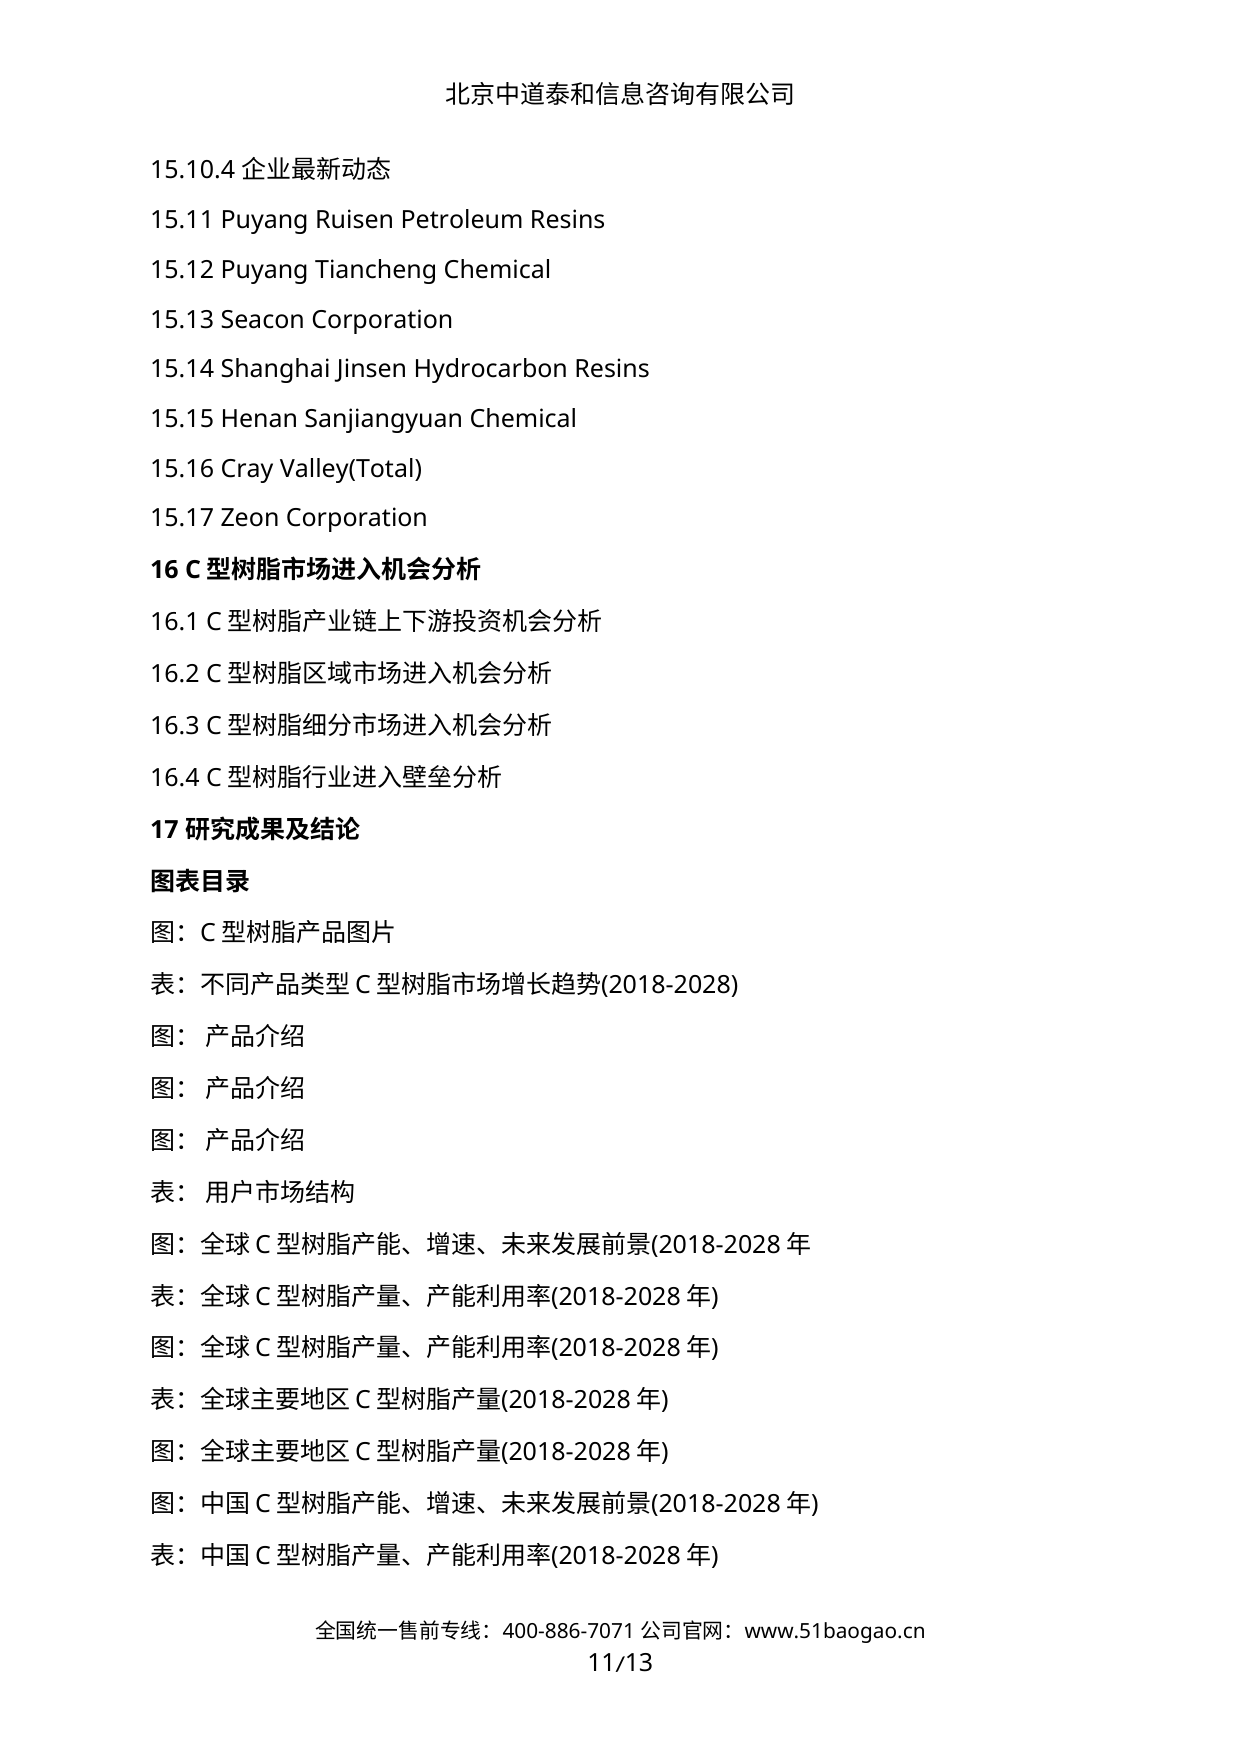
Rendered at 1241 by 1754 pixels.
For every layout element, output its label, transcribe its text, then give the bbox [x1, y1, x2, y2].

text 图：C型树脂产品图片 [150, 913, 1090, 949]
text 15.12 Puyang Tiancheng Chemical [150, 252, 1090, 286]
text 图：全球主要地区C型树脂产量(2018-2028年) [150, 1432, 1090, 1468]
text 图：中国C型树脂产能、增速、未来发展前景(2018-2028年) [150, 1483, 1090, 1520]
text 15.14 Shanghai Jinsen Hydrocarbon Resins [150, 351, 1090, 385]
text 表：中国C型树脂产量、产能利用率(2018-2028年) [150, 1535, 1090, 1572]
text 图： 产品介绍 [150, 1068, 1090, 1105]
text 表：全球C型树脂产量、产能利用率(2018-2028年) [150, 1276, 1090, 1312]
text 16.4 C型树脂行业进入壁垒分析 [150, 757, 1090, 793]
text 表：全球主要地区C型树脂产量(2018-2028年) [150, 1380, 1090, 1416]
text 15.13 Seacon Corporation [150, 301, 1090, 335]
text 图：全球C型树脂产能、增速、未来发展前景(2018-2028年 [150, 1224, 1090, 1260]
text 图： 产品介绍 [150, 1120, 1090, 1157]
text 15.16 Cray Valley(Total) [150, 450, 1090, 484]
text 16.2 C型树脂区域市场进入机会分析 [150, 653, 1090, 690]
text 15.17 Zeon Corporation [150, 500, 1090, 534]
text 15.11 Puyang Ruisen Petroleum Resins [150, 202, 1090, 236]
text 15.10.4 企业最新动态 [150, 150, 1090, 186]
text 图表目录 [150, 861, 1090, 897]
text 15.15 Henan Sanjiangyuan Chemical [150, 401, 1090, 435]
text 表： 用户市场结构 [150, 1172, 1090, 1208]
text 图：全球C型树脂产量、产能利用率(2018-2028年) [150, 1328, 1090, 1364]
text 16.1 C型树脂产业链上下游投资机会分析 [150, 602, 1090, 638]
text 表：不同产品类型C型树脂市场增长趋势(2018-2028) [150, 965, 1090, 1001]
text 16.3 C型树脂细分市场进入机会分析 [150, 705, 1090, 742]
text 16 C型树脂市场进入机会分析 [150, 550, 1090, 586]
text 图： 产品介绍 [150, 1017, 1090, 1053]
text 17 研究成果及结论 [150, 809, 1090, 845]
